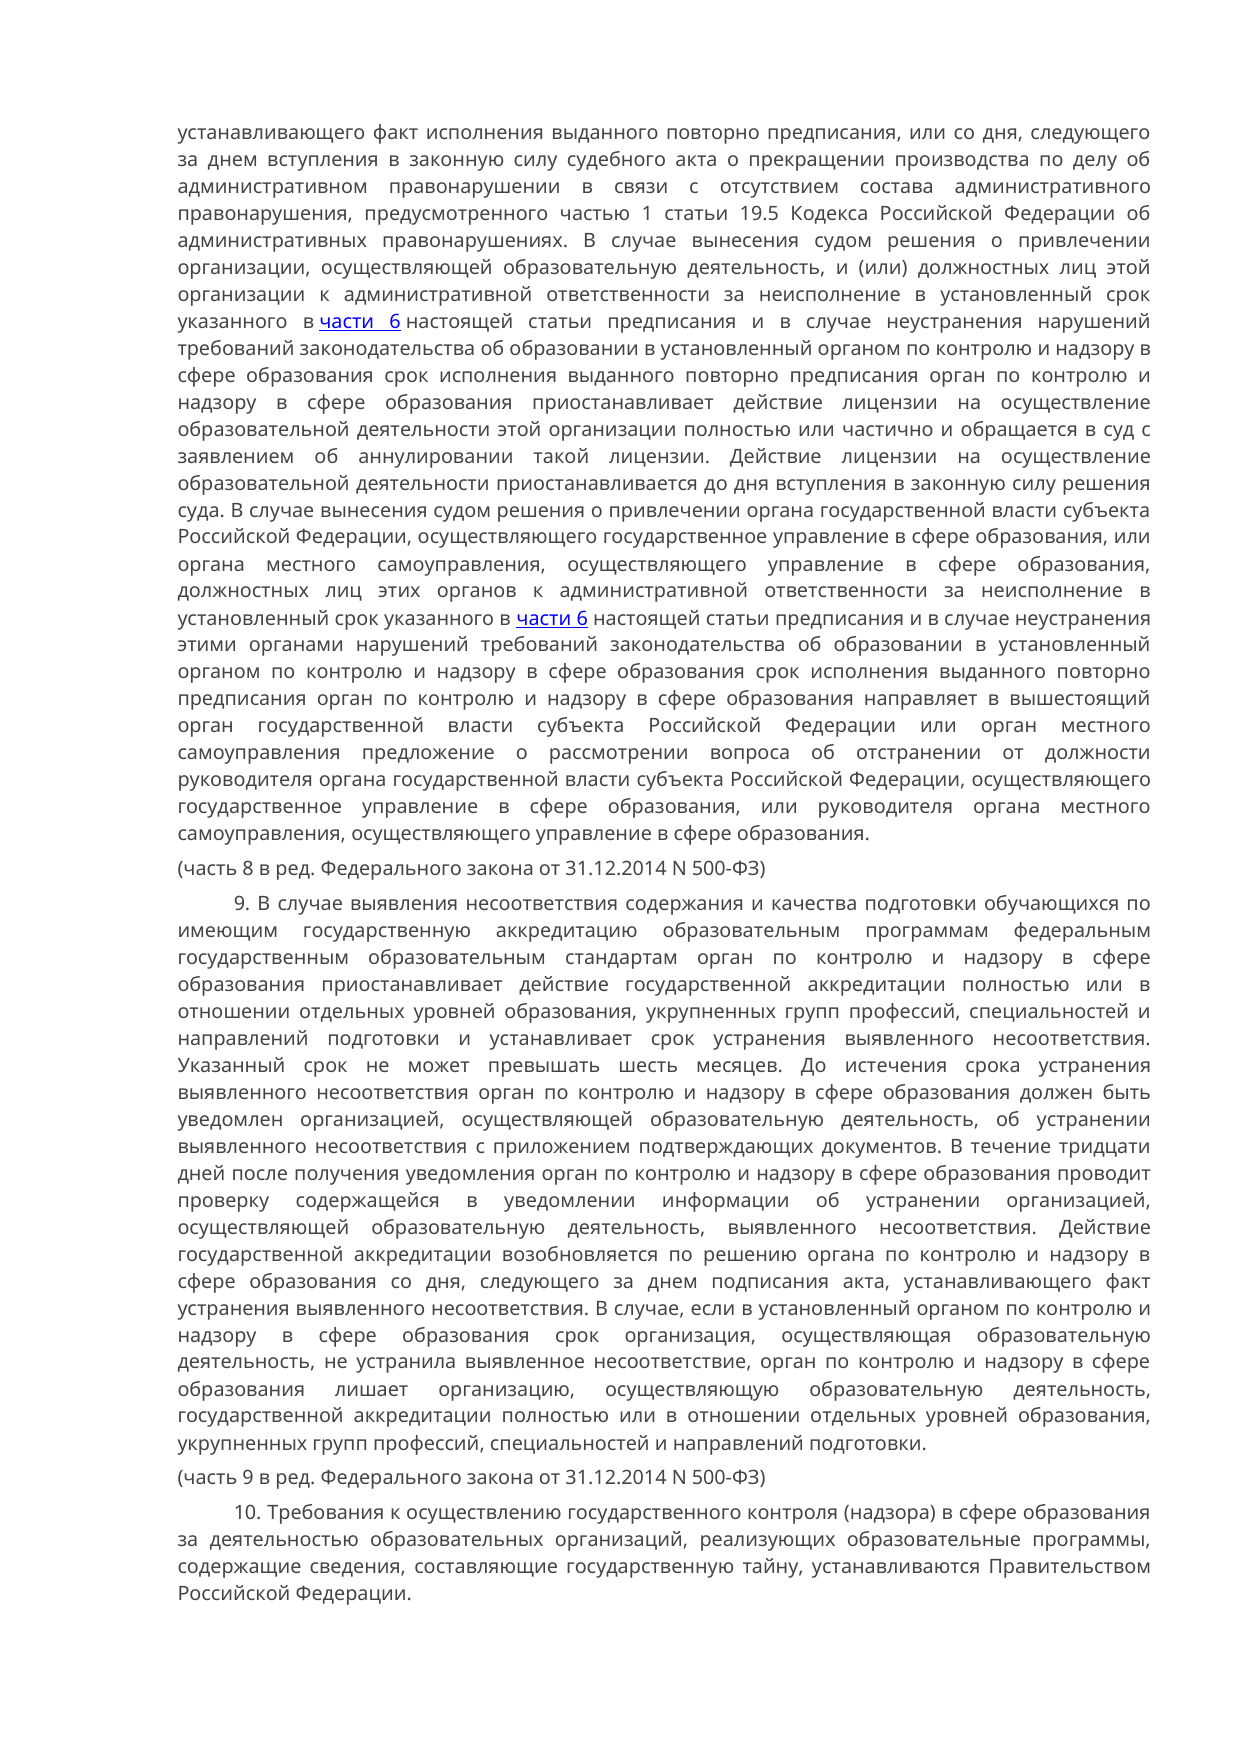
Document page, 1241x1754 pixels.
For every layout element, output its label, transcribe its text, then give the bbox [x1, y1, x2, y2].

text 10. Требования к осуществлению государственного контроля (надзора) в сфере образования за деятельностью образовательных организаций, реализующих образовательные программы, содержащие сведения, составляющие государственную тайну, устанавливаются Правительством Российской Федерации. [177, 1498, 1152, 1606]
text 9. В случае выявления несоответствия содержания и качества подготовки обучающихся по имеющим государственную аккредитацию образовательным программам федеральным государственным образовательным стандартам орган по контролю и надзору в сфере образования приостанавливает действие государственной аккредитации полностью или в отношении отдельных уровней образования, укрупненных групп профессий, специальностей и направлений подготовки и устанавливает срок устранения выявленного несоответствия. Указанный срок не может превышать шесть месяцев. До истечения срока устранения выявленного несоответствия орган по контролю и надзору в сфере образования должен быть уведомлен организацией, осуществляющей образовательную деятельность, об устранении выявленного несоответствия с приложением подтверждающих документов. В течение тридцати дней после получения уведомления орган по контролю и надзору в сфере образования проводит проверку содержащейся в уведомлении информации об устранении организацией, осуществляющей образовательную деятельность, выявленного несоответствия. Действие государственной аккредитации возобновляется по решению органа по контролю и надзору в сфере образования со дня, следующего за днем подписания акта, устанавливающего факт устранения выявленного несоответствия. В случае, если в установленный органом по контролю и надзору в сфере образования срок организация, осуществляющая образовательную деятельность, не устранила выявленное несоответствие, орган по контролю и надзору в сфере образования лишает организацию, осуществляющую образовательную деятельность, государственной аккредитации полностью или в отношении отдельных уровней образования, укрупненных групп профессий, специальностей и направлений подготовки. [177, 889, 1152, 1456]
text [177, 118, 1152, 847]
text (часть 9 в ред. Федерального закона от 31.12.2014 N 500-ФЗ) [177, 1463, 1152, 1491]
text (часть 8 в ред. Федерального закона от 31.12.2014 N 500-ФЗ) [177, 854, 1152, 881]
